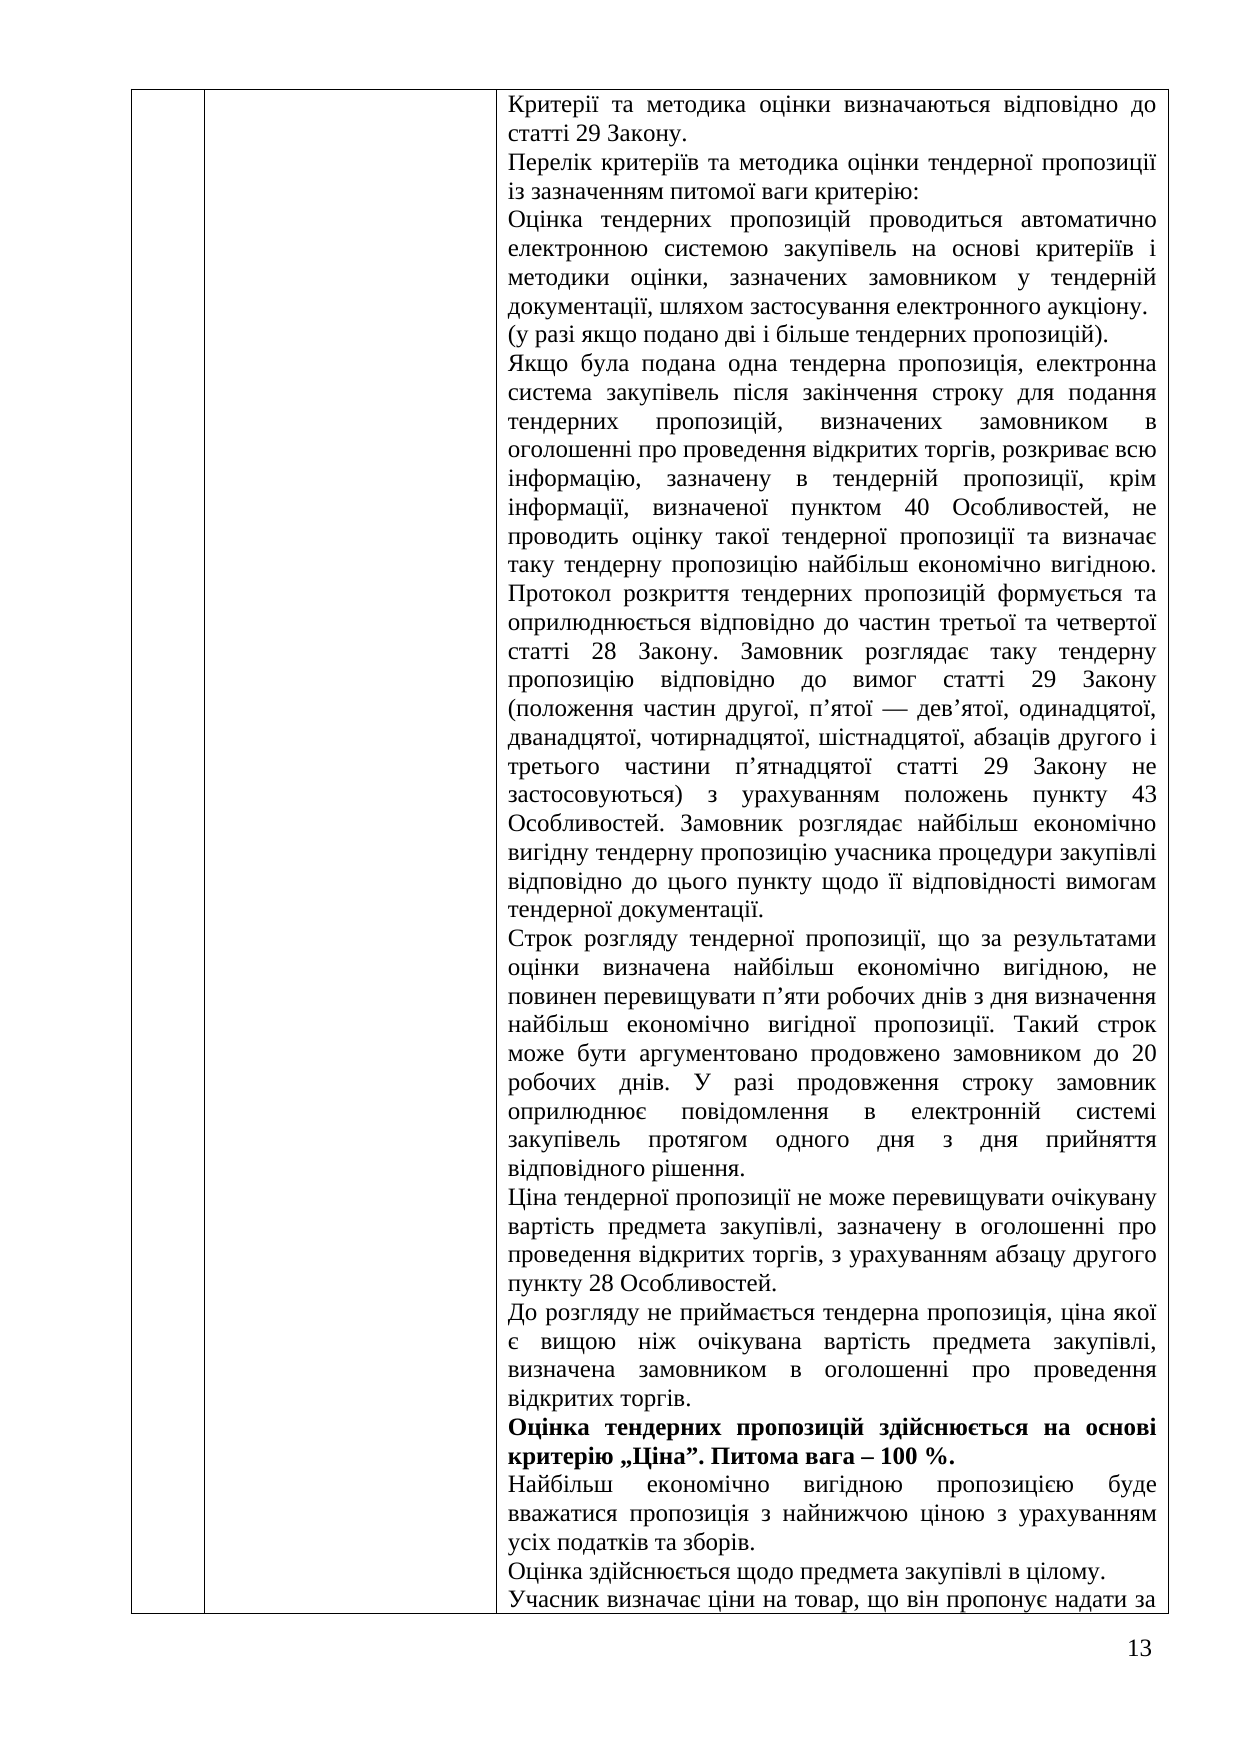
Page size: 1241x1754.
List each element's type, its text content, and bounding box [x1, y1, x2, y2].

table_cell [205, 90, 496, 1613]
table_cell 1 [132, 90, 204, 1613]
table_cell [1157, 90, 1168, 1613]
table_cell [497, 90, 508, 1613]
